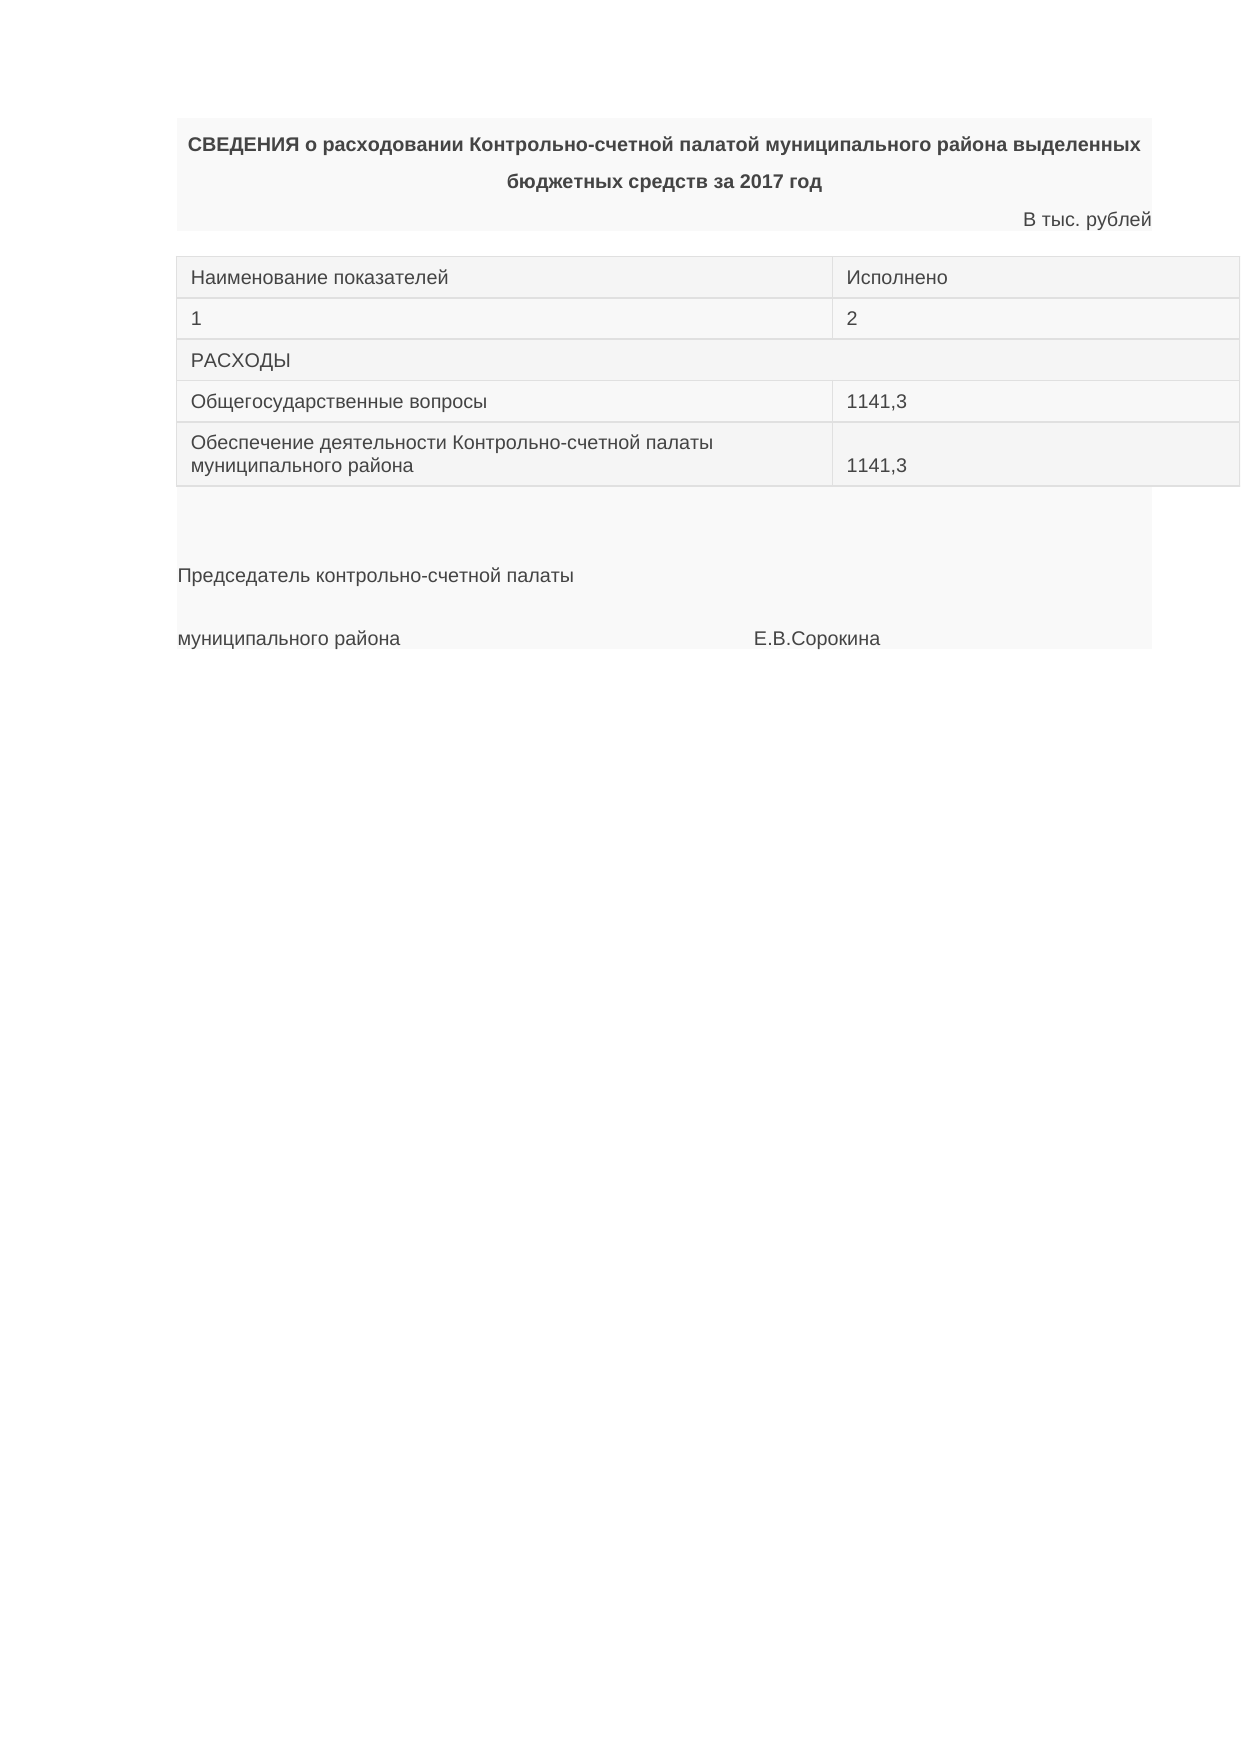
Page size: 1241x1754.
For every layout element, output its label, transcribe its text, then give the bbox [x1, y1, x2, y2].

table_cell 1141,3 [833, 381, 1239, 421]
table_cell Обеспечение деятельности Контрольно-счетной палаты муниципального района [177, 423, 832, 485]
text муниципального района Е.В.Сорокина [177, 612, 1152, 649]
table_header Наименование показателей [177, 257, 832, 297]
text В тыс. рублей [177, 193, 1152, 231]
table_cell 2 [833, 299, 1239, 338]
text Председатель контрольно-счетной палаты [177, 549, 1152, 587]
table_cell РАСХОДЫ [177, 340, 1239, 380]
table_header Исполнено [833, 257, 1239, 297]
table_cell 1 [177, 299, 832, 338]
table_cell Общегосударственные вопросы [177, 381, 832, 421]
text СВЕДЕНИЯ о расходовании Контрольно-счетной палатой муниципального района выделенных бюджетных средств за 2017 год [177, 118, 1152, 193]
table_cell 1141,3 [833, 423, 1239, 485]
